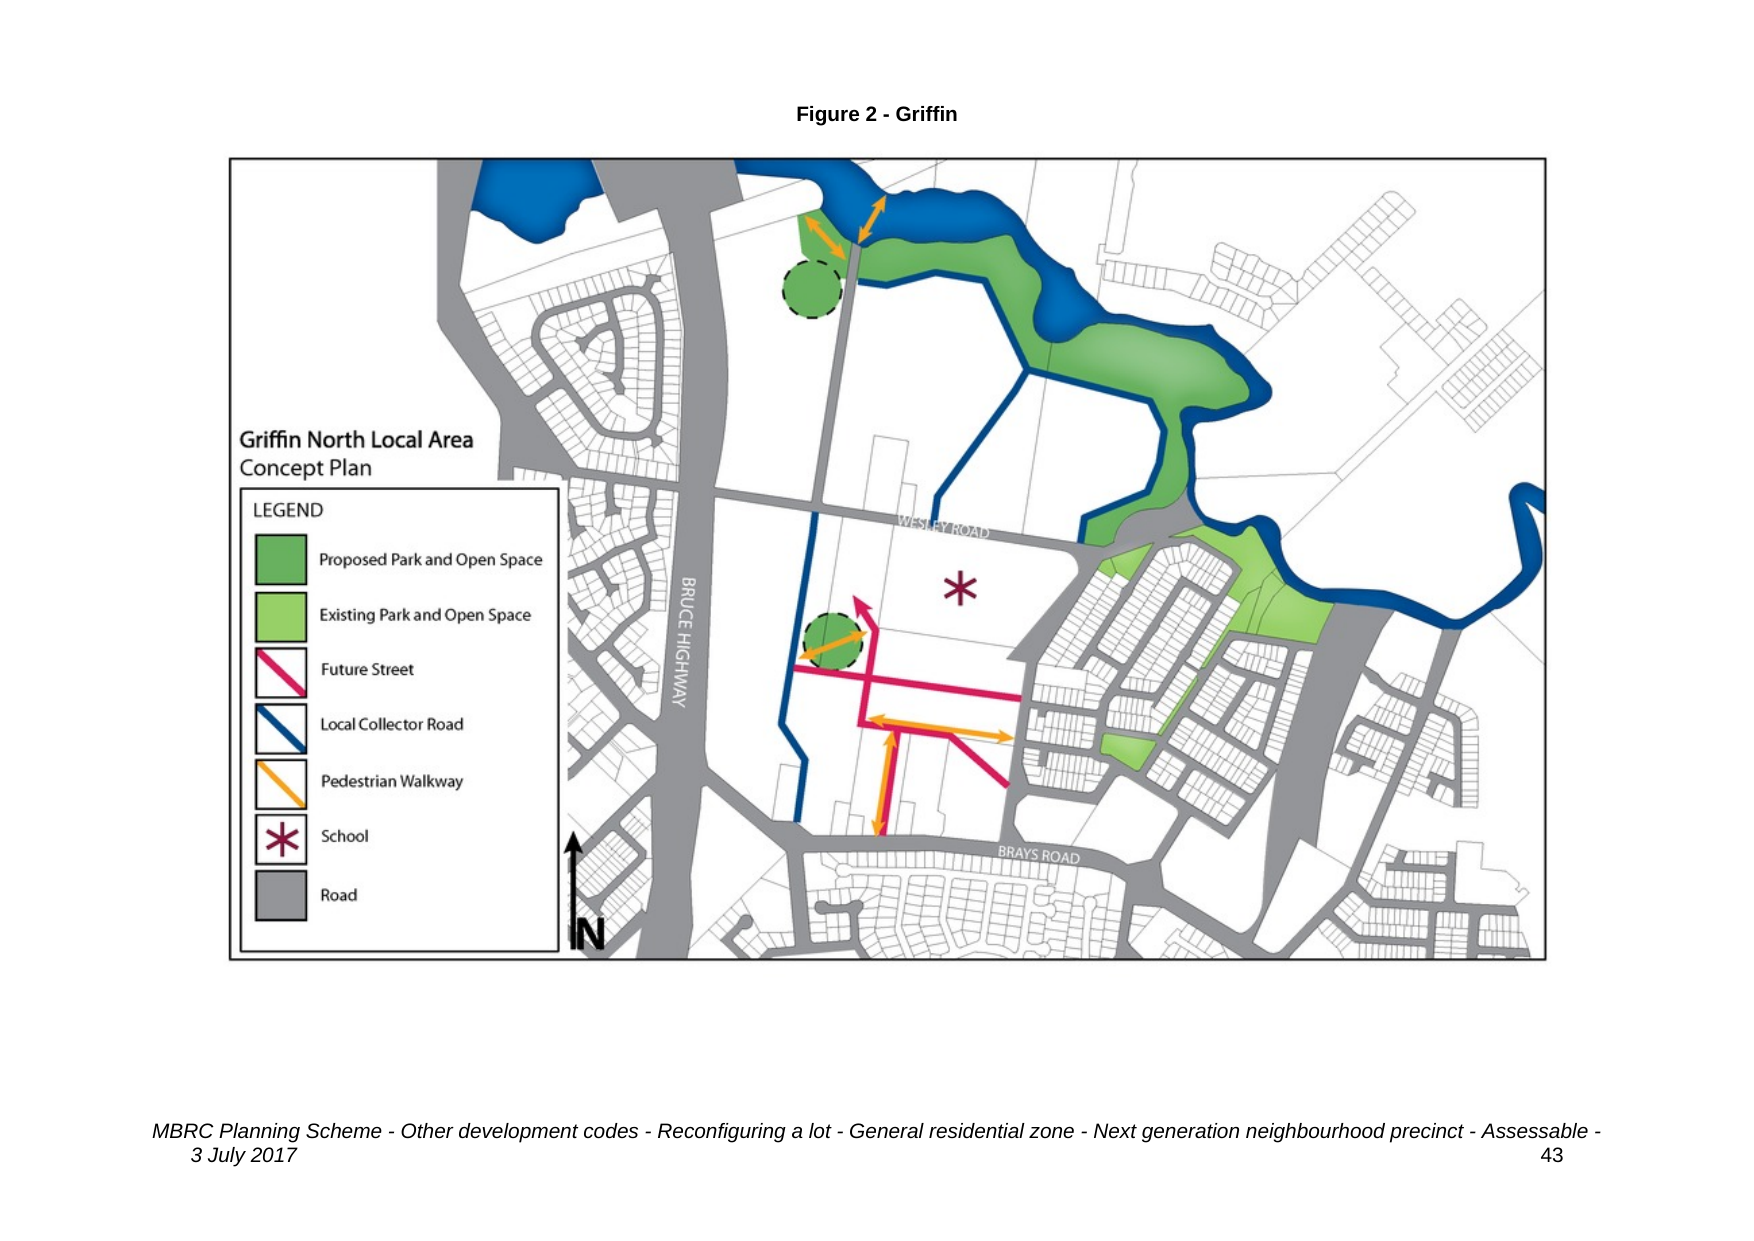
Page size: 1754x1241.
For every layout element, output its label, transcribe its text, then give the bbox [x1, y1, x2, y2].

picture [202, 130, 1552, 993]
text Figure 2 - Griffin [75, 102, 1679, 126]
